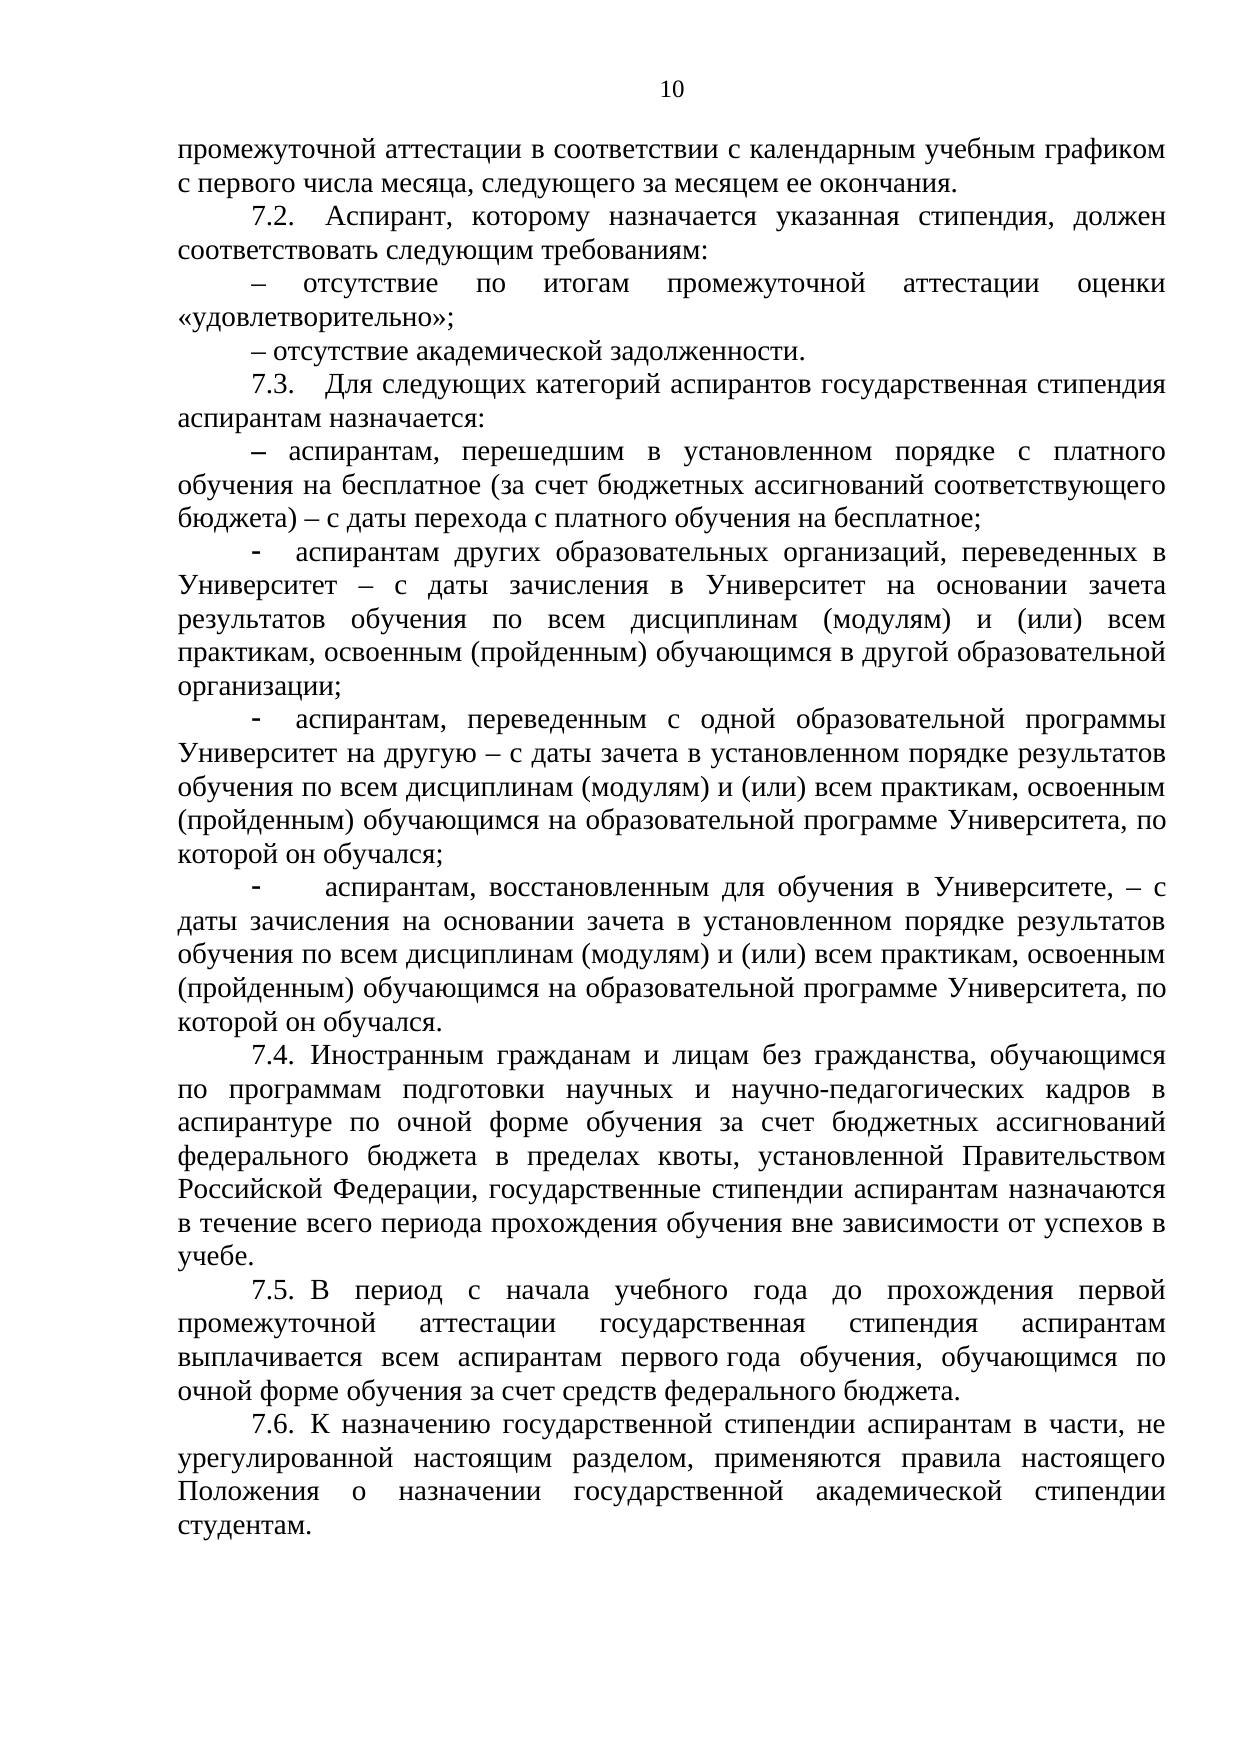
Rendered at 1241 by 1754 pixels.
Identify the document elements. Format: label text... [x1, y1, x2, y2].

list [177, 131, 1167, 198]
list аспирантам других образовательных организаций, переведенных в Университет – с даты зачисления в Университет на основании зачета результатов обучения по всем дисциплинам (модулям) и (или) всем практикам, освоенным (пройденным) обучающимся в другой образовательной организации; [177, 534, 1167, 702]
list аспирантам, восстановленным для обучения в Университете, – с даты зачисления на основании зачета в установленном порядке результатов обучения по всем дисциплинам (модулям) и (или) всем практикам, освоенным (пройденным) обучающимся на образовательной программе Университета, по которой он обучался. [177, 869, 1167, 1037]
list – отсутствие по итогам промежуточной аттестации оценки «удовлетворительно»; [177, 266, 1167, 333]
text – аспирантам, перешедшим в установленном порядке с платного обучения на бесплатное (за счет бюджетных ассигнований соответствующего бюджета) – с даты перехода с платного обучения на бесплатное; [177, 433, 1167, 534]
list – отсутствие академической задолженности. [177, 333, 1167, 366]
list Аспирант, которому назначается указанная стипендия, должен соответствовать следующим требованиям: [177, 198, 1167, 266]
list В период с начала учебного года до прохождения первой промежуточной аттестации государственная стипендия аспирантам выплачивается всем аспирантам первого года обучения, обучающимся по очной форме обучения за счет средств федерального бюджета. [177, 1272, 1167, 1406]
list Иностранным гражданам и лицам без гражданства, обучающимся по программам подготовки научных и научно-педагогических кадров в аспирантуре по очной форме обучения за счет бюджетных ассигнований федерального бюджета в пределах квоты, установленной Правительством Российской Федерации, государственные стипендии аспирантам назначаются в течение всего периода прохождения обучения вне зависимости от успехов в учебе. [177, 1037, 1167, 1272]
list Для следующих категорий аспирантов государственная стипендия аспирантам назначается: [177, 366, 1167, 433]
list К назначению государственной стипендии аспирантам в части, не урегулированной настоящим разделом, применяются правила настоящего Положения о назначении государственной академической стипендии студентам. [177, 1406, 1167, 1540]
list аспирантам, переведенным с одной образовательной программы Университет на другую – с даты зачета в установленном порядке результатов обучения по всем дисциплинам (модулям) и (или) всем практикам, освоенным (пройденным) обучающимся на образовательной программе Университета, по которой он обучался; [177, 702, 1167, 869]
